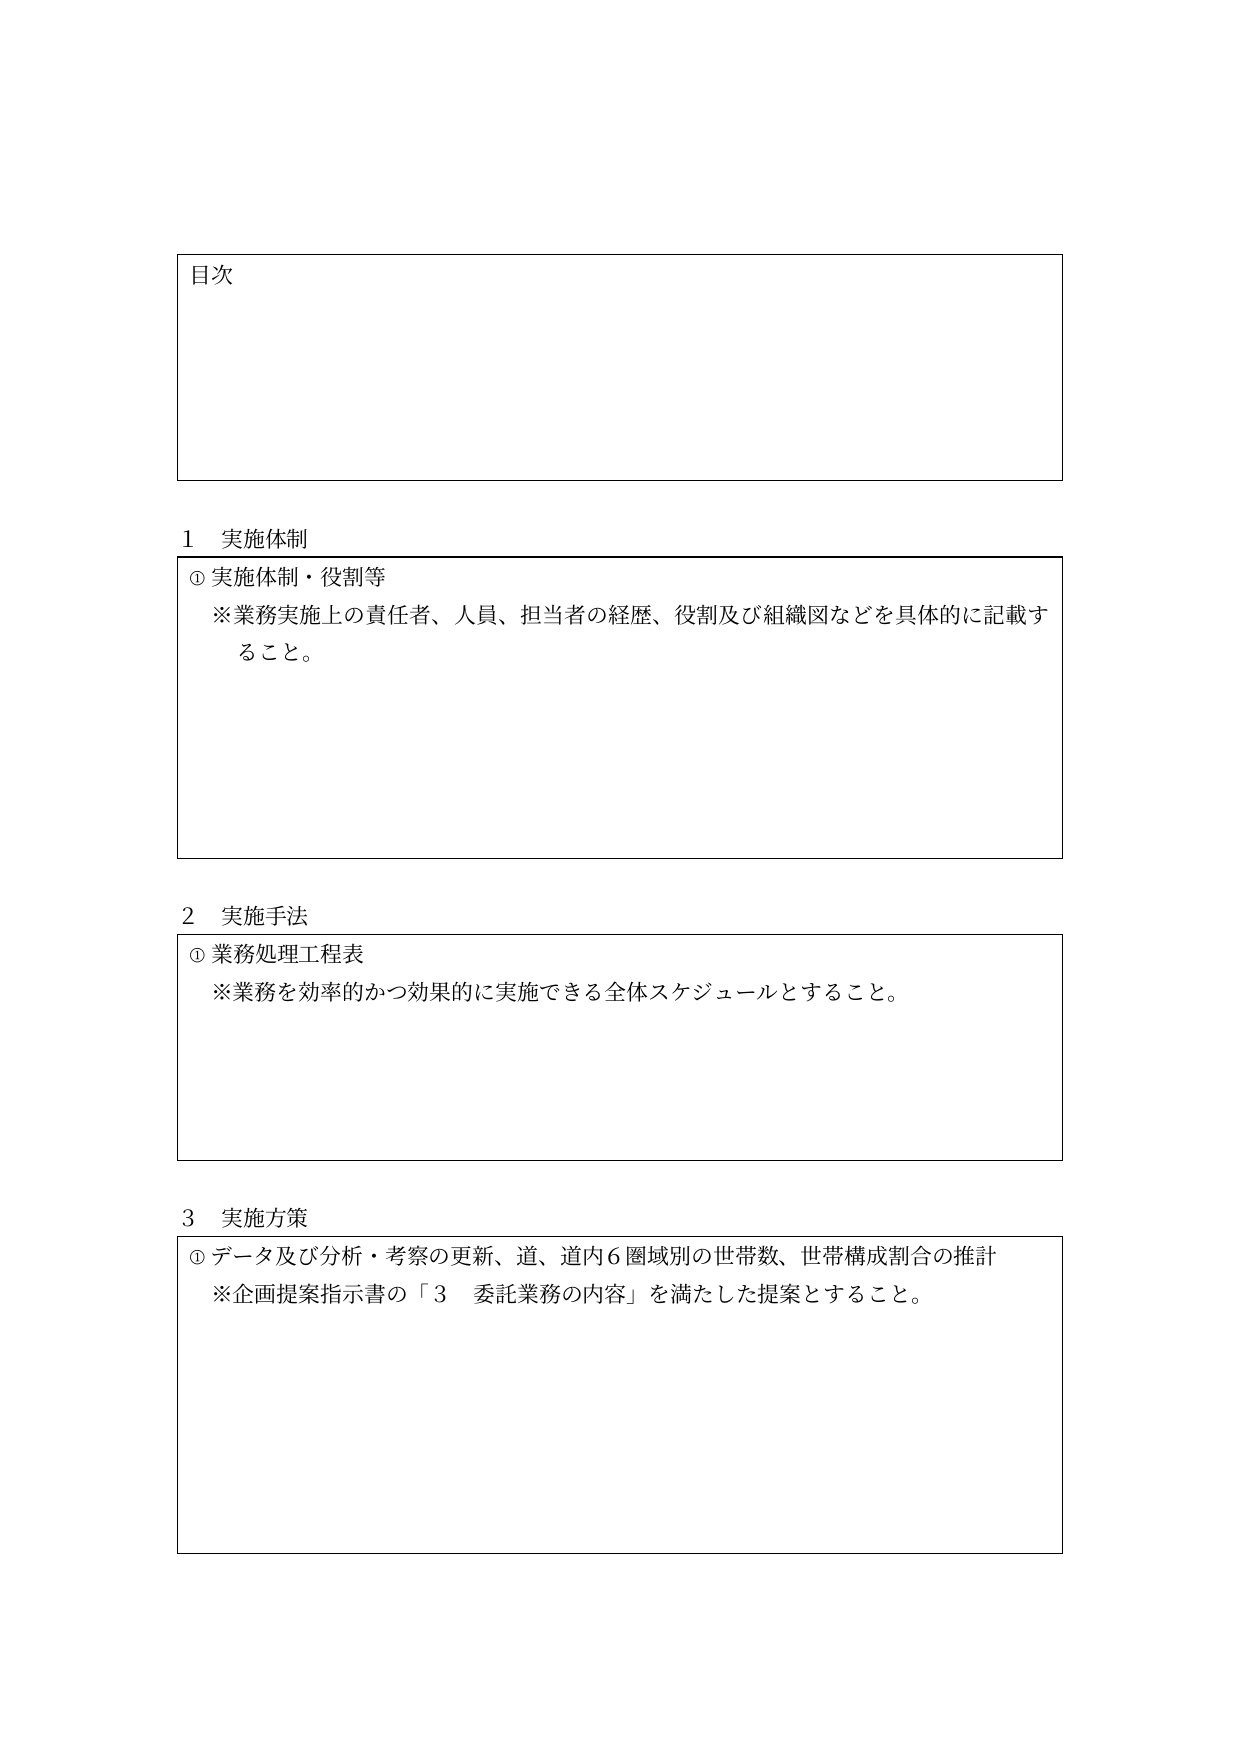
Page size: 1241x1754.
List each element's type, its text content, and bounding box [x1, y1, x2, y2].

table_header ①データ及び分析・考察の更新、道、道内６圏域別の世帯数、世帯構成割合の推計 ※企画提案指示書の「３ 委託業務の内容」を満たした提案とすること。 [178, 1237, 1062, 1553]
table_header ① 実施体制・役割等 ※業務実施上の責任者、人員、担当者の経歴、役割及び組織図などを具体的に記載すること。 [178, 558, 1062, 857]
text ２ 実施手法 [177, 896, 1063, 933]
text ３ 実施方策 [177, 1198, 1063, 1236]
table_header ① 業務処理工程表 ※業務を効率的かつ効果的に実施できる全体スケジュールとすること。 [178, 935, 1062, 1159]
text １ 実施体制 [177, 519, 1063, 556]
table_header 目次 [178, 255, 1062, 480]
